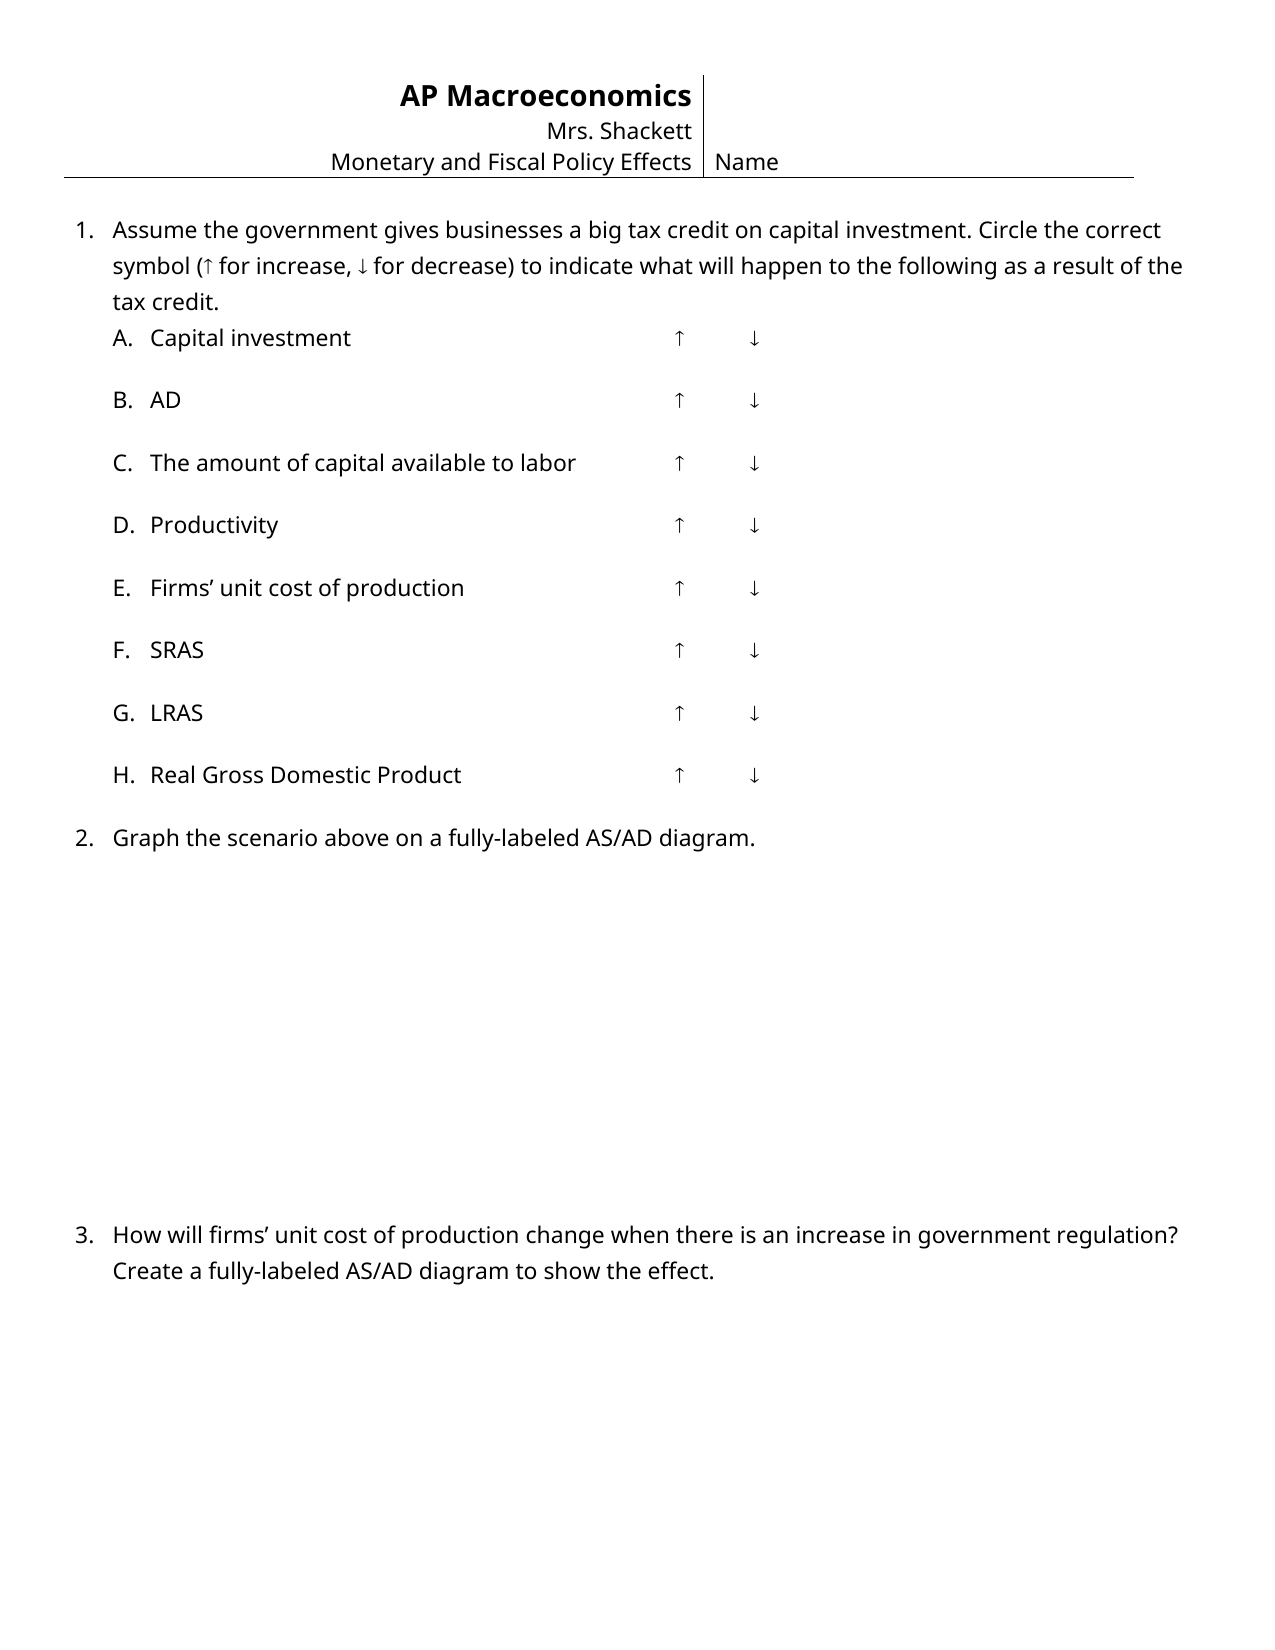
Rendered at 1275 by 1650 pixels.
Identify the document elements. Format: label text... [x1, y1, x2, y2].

table_header Name [704, 75, 1134, 177]
list Capital investment [112, 322, 1200, 353]
list The amount of capital available to labor [112, 447, 1200, 478]
table_header AP Macroeconomics Mrs. Shackett Monetary and Fiscal Policy Effects [64, 75, 703, 177]
list How will firms’ unit cost of production change when there is an increase in government regulation? Create a fully-labeled AS/AD diagram to show the effect. [75, 1219, 1200, 1287]
list Assume the government gives businesses a big tax credit on capital investment. Circle the correct symbol ( for increase, for decrease) to indicate what will happen to the following as a result of the tax credit. [75, 214, 1200, 317]
list LRAS [112, 697, 1200, 728]
list SRAS [112, 634, 1200, 666]
list Real Gross Domestic Product [112, 759, 1200, 791]
list Graph the scenario above on a fully-labeled AS/AD diagram. [75, 822, 1200, 853]
list Productivity [112, 509, 1200, 541]
list Firms’ unit cost of production [112, 572, 1200, 603]
list AD [112, 384, 1200, 416]
